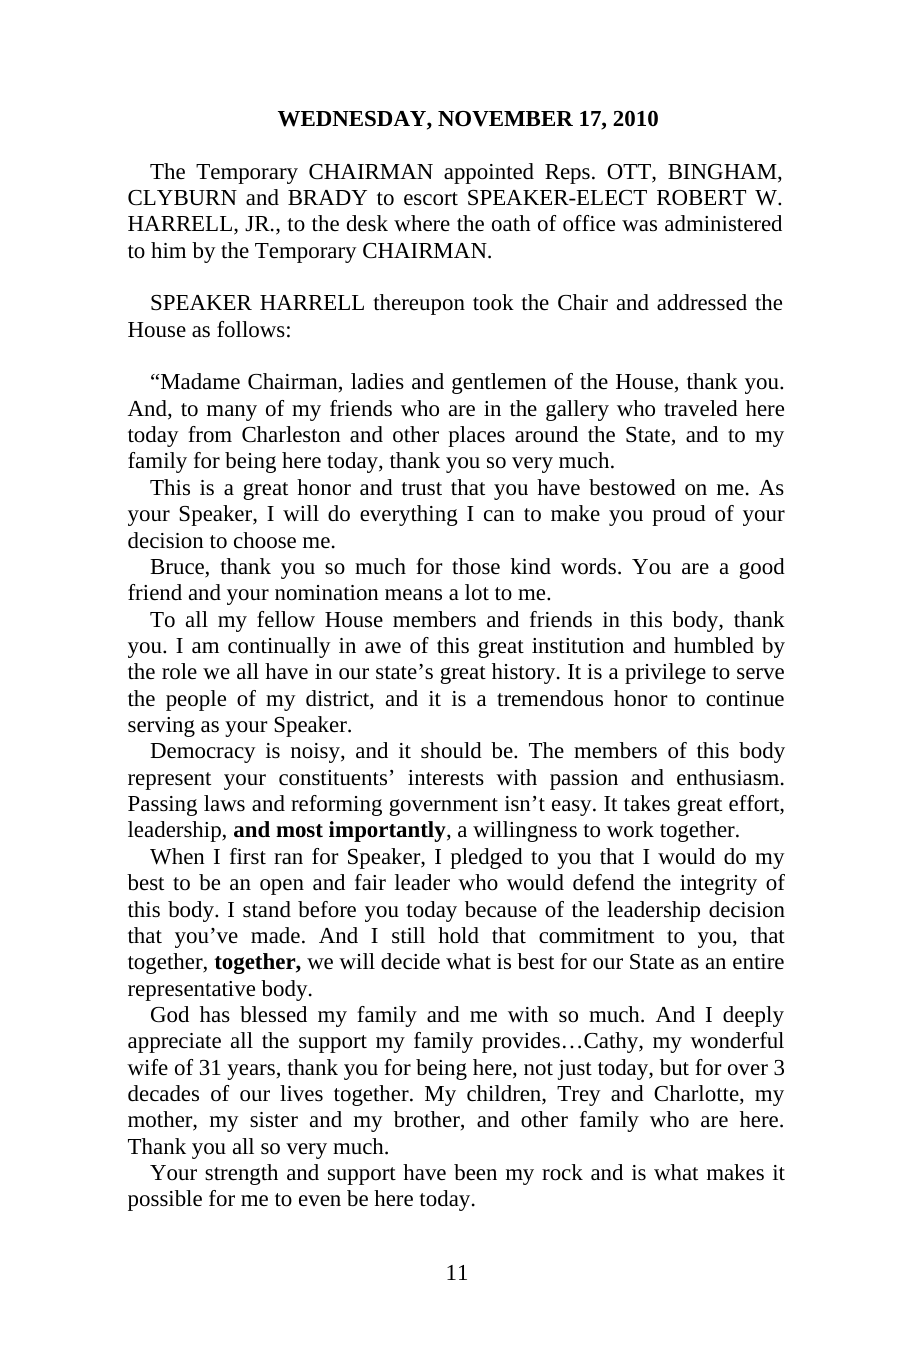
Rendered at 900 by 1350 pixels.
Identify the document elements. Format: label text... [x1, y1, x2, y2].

text “Madame Chairman, ladies and gentlemen of the House, thank you. And, to many of my friends who are in the gallery who traveled here today from Charleston and other places around the State, and to my family for being here today, thank you so very much. [127, 368, 786, 474]
text To all my fellow House members and friends in this body, thank you. I am continually in awe of this great institution and humbled by the role we all have in our state’s great history. It is a privilege to serve the people of my district, and it is a tremendous honor to continue serving as your Speaker. [127, 606, 786, 737]
text Your strength and support have been my rock and is what makes it possible for me to even be here today. [127, 1159, 786, 1212]
text The Temporary CHAIRMAN appointed Reps. OTT, BINGHAM, CLYBURN and BRADY to escort SPEAKER-ELECT ROBERT W. HARRELL, JR., to the desk where the oath of office was administered to him by the Temporary CHAIRMAN. [127, 158, 784, 263]
text This is a great honor and trust that you have bestowed on me. As your Speaker, I will do everything I can to make you proud of your decision to choose me. [127, 474, 786, 553]
text God has blessed my family and me with so much. And I deeply appreciate all the support my family provides…Cathy, my wonderful wife of 31 years, thank you for being here, not just today, but for over 3 decades of our lives together. My children, Trey and Charlotte, my mother, my sister and my brother, and other family who are here. Thank you all so very much. [127, 1001, 786, 1159]
text Democracy is noisy, and it should be. The members of this body represent your constituents’ interests with passion and enthusiasm. Passing laws and reforming government isn’t easy. It takes great effort, leadership, and most importantly, a willingness to work together. [127, 737, 786, 843]
text Bruce, thank you so much for those kind words. You are a good friend and your nomination means a lot to me. [127, 553, 786, 606]
text When I first ran for Speaker, I pledged to you that I would do my best to be an open and fair leader who would defend the integrity of this body. I stand before you today because of the leadership decision that you’ve made. And I still hold that commitment to you, that together, together, we will decide what is best for our State as an entire representative body. [127, 843, 786, 1001]
text SPEAKER HARRELL thereupon took the Chair and addressed the House as follows: [127, 289, 784, 342]
